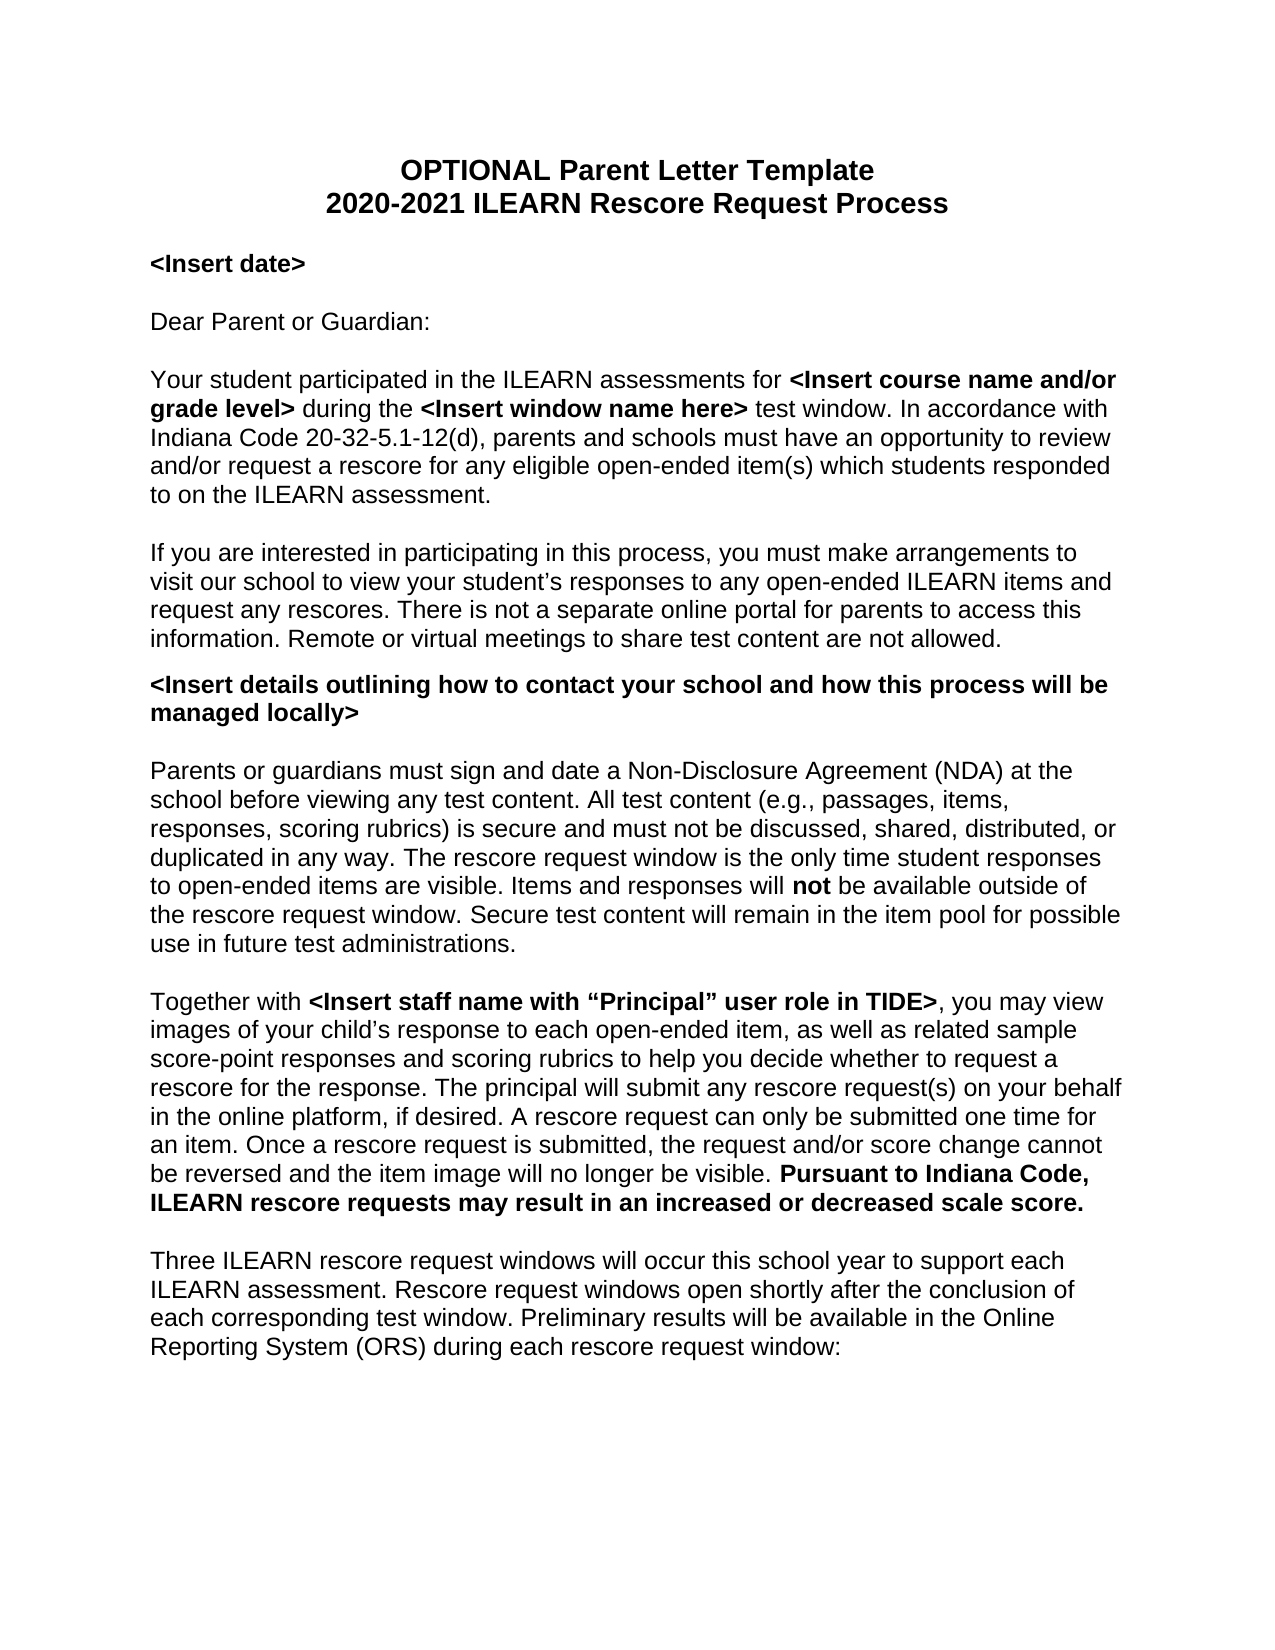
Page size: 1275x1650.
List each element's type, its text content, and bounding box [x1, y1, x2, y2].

text <Insert date> [150, 249, 1125, 278]
text Your student participated in the ILEARN assessments for <Insert course name and/or grade level> during the <Insert window name here> test window. In accordance with Indiana Code 20-32-5.1-12(d), parents and schools must have an opportunity to review and/or request a rescore for any eligible open-ended item(s) which students responded to on the ILEARN assessment. [150, 365, 1125, 509]
text Parents or guardians must sign and date a Non-Disclosure Agreement (NDA) at the school before viewing any test content. All test content (e.g., passages, items, responses, scoring rubrics) is secure and must not be discussed, shared, distributed, or duplicated in any way. The rescore request window is the only time student responses to open-ended items are visible. Items and responses will not be available outside of the rescore request window. Secure test content will remain in the item pool for possible use in future test administrations. [150, 756, 1125, 957]
text Dear Parent or Guardian: [150, 307, 1125, 336]
text <Insert details outlining how to contact your school and how this process will be managed locally> [150, 669, 1153, 727]
text 2020-2021 ILEARN Rescore Request Process [150, 186, 1125, 220]
text Three ILEARN rescore request windows will occur this school year to support each ILEARN assessment. Rescore request windows open shortly after the conclusion of each corresponding test window. Preliminary results will be available in the Online Reporting System (ORS) during each rescore request window: [150, 1246, 1125, 1361]
text Together with <Insert staff name with “Principal” user role in TIDE>, you may view images of your child’s response to each open-ended item, as well as related sample score-point responses and scoring rubrics to help you decide whether to request a rescore for the response. The principal will submit any rescore request(s) on your behalf in the online platform, if desired. A rescore request can only be submitted one time for an item. Once a rescore request is submitted, the request and/or score change cannot be reversed and the item image will no longer be visible. Pursuant to Indiana Code, ILEARN rescore requests may result in an increased or decreased scale score. [150, 987, 1125, 1217]
text OPTIONAL Parent Letter Template [150, 153, 1125, 186]
text If you are interested in participating in this process, you must make arrangements to visit our school to view your student’s responses to any open-ended ILEARN items and request any rescores. There is not a separate online portal for parents to access this information. Remote or virtual meetings to share test content are not allowed. [150, 538, 1125, 653]
